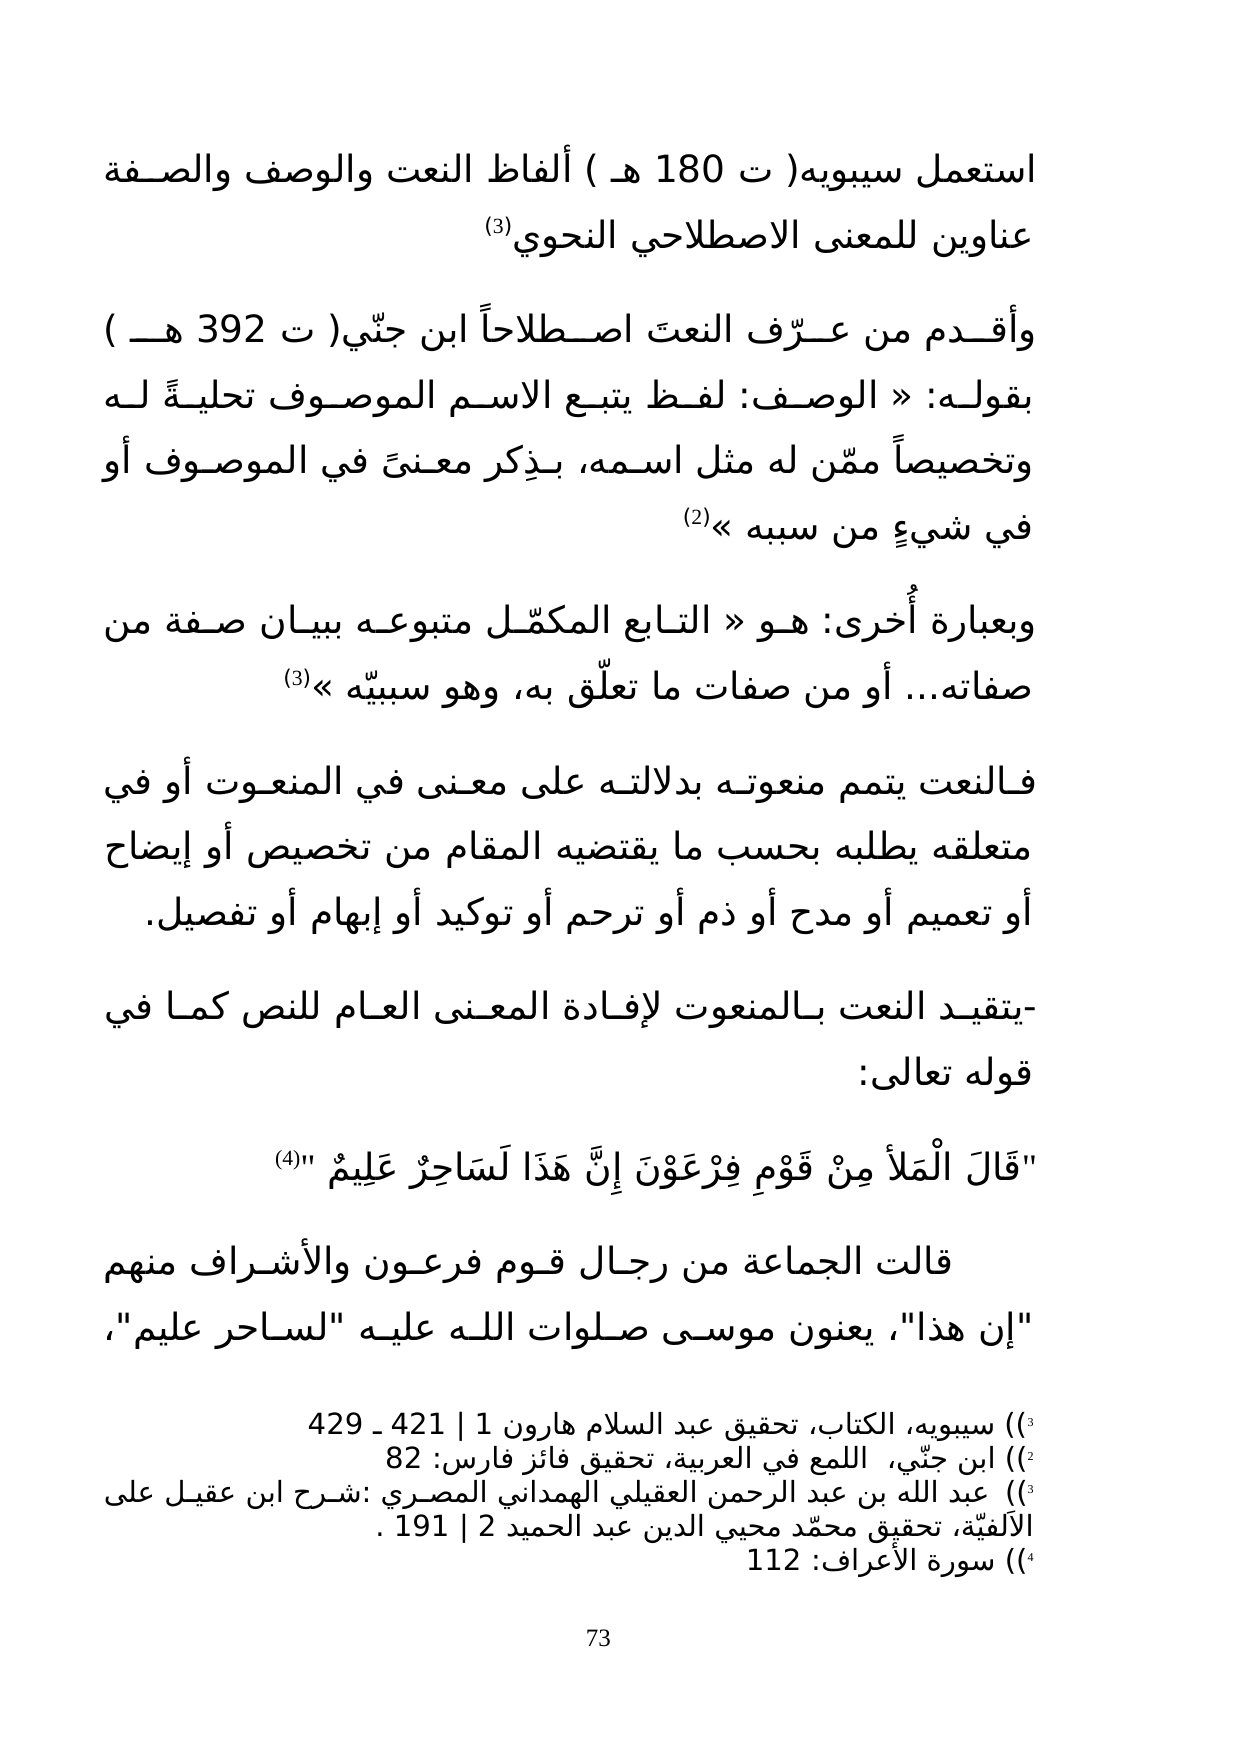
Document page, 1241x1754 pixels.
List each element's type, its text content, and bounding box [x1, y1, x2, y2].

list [103, 1240, 1037, 1349]
list -يتقيد النعت بالمنعوت لإفادة المعنى العام للنص كما في قوله تعالى: [103, 985, 1037, 1094]
text وأقدم من عرّف النعتَ اصطلاحاً ابن جنّي( ت 392 هـ ) بقوله: « الوصف: لفظ يتبع الاسم الموصوف تحليةً له وتخصيصاً ممّن له مثل اسمه، بذِكر معنىً في الموصوف أو في شيءٍ من سببه »() [103, 308, 1037, 548]
text استعمل سيبويه( ت 180 هـ ) ألفاظ النعت والوصف والصفة عناوين للمعنى الاصطلاحي النحوي() [103, 148, 1037, 257]
list "قَالَ الْمَلأ مِنْ قَوْمِ فِرْعَوْنَ إِنَّ هَذَا لَسَاحِرٌ عَلِيمٌ "() [103, 1145, 1037, 1189]
text فالنعت يتمم منعوته بدلالته على معنى في المنعوت أو في متعلقه يطلبه بحسب ما يقتضيه المقام من تخصيص أو إيضاح أو تعميم أو مدح أو ذم أو ترحم أو توكيد أو إبهام أو تفصيل. [103, 759, 1037, 934]
text وبعبارة أُخرى: هو « التابع المكمّل متبوعه ببيان صفة من صفاته... أو من صفات ما تعلّق به، وهو سببيّه »() [103, 599, 1037, 708]
